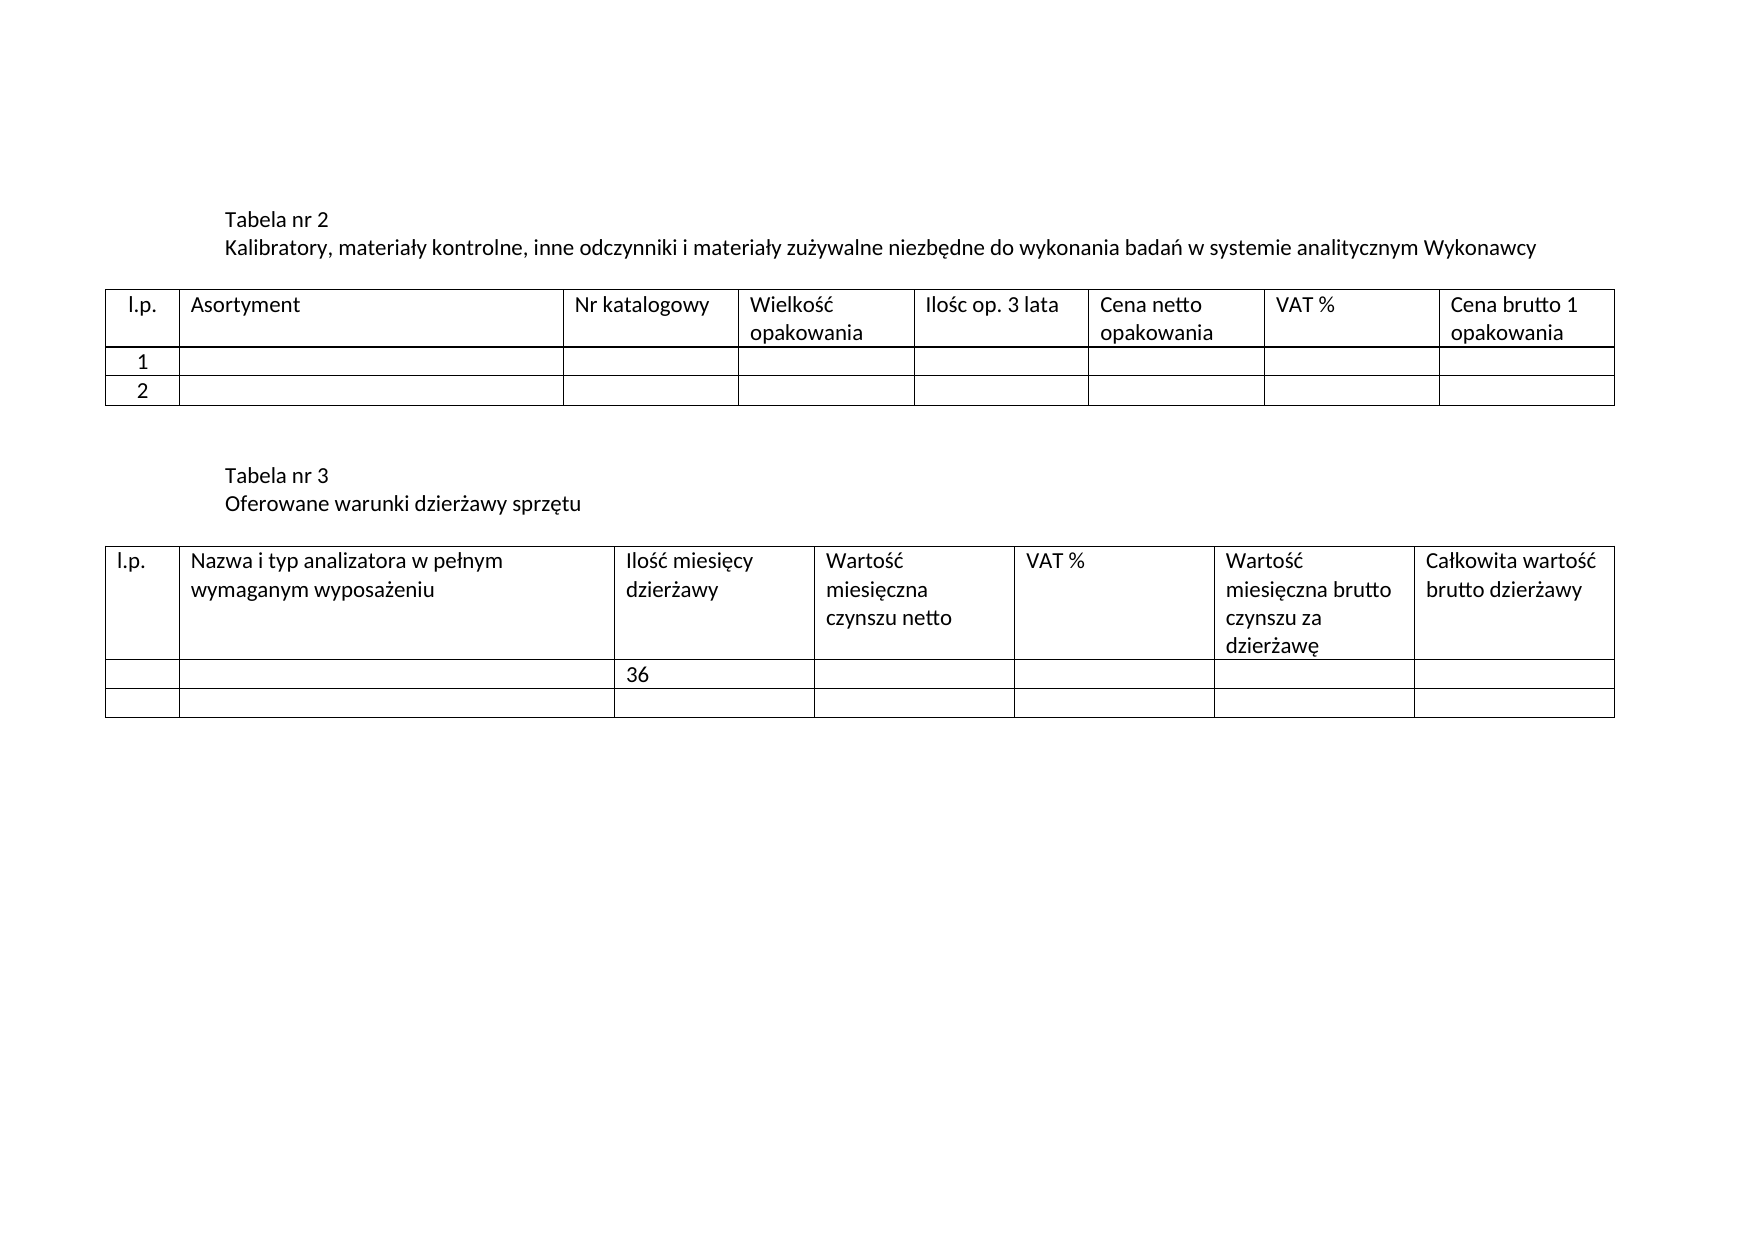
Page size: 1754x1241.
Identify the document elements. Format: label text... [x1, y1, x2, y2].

table_cell [1015, 689, 1214, 717]
table_header Nazwa i typ analizatora w pełnym wymaganym wyposażeniu [180, 547, 614, 659]
table_cell [915, 348, 1088, 375]
table_cell [1415, 660, 1614, 688]
table_header Asortyment [180, 290, 563, 346]
table_header Ilość miesięcy dzierżawy [615, 547, 814, 659]
list Oferowane warunki dzierżawy sprzętu [225, 489, 1604, 518]
table_cell [106, 660, 179, 688]
table_header l.p. [106, 547, 179, 659]
table_header Ilośc op. 3 lata [915, 290, 1088, 346]
table_header VAT % [1265, 290, 1439, 346]
table_cell [915, 376, 1088, 404]
list Tabela nr 3 [225, 462, 1604, 489]
table_cell [180, 689, 614, 717]
table_header Wartość miesięczna brutto czynszu za dzierżawę [1215, 547, 1414, 659]
table_cell [564, 348, 738, 375]
table_header Wartość miesięczna czynszu netto [815, 547, 1014, 659]
table_cell [1265, 348, 1439, 375]
table_cell [1440, 348, 1614, 375]
table_cell 36 [615, 660, 814, 688]
table_cell [180, 376, 563, 404]
table_cell [1215, 689, 1414, 717]
table_cell [1415, 689, 1614, 717]
table_cell 1 [106, 348, 179, 375]
table_cell [106, 689, 179, 717]
table_header VAT % [1015, 547, 1214, 659]
table_header Całkowita wartość brutto dzierżawy [1415, 547, 1614, 659]
table_cell [815, 689, 1014, 717]
table_cell [1089, 348, 1264, 375]
table_header Cena brutto 1 opakowania [1440, 290, 1614, 346]
table_cell [1215, 660, 1414, 688]
table_cell [1440, 376, 1614, 404]
table_cell [615, 689, 814, 717]
table_cell [815, 660, 1014, 688]
table_header Cena netto opakowania [1089, 290, 1264, 346]
table_cell 2 [106, 376, 179, 404]
table_cell [739, 376, 914, 404]
table_cell [1089, 376, 1264, 404]
table_header l.p. [106, 290, 179, 346]
list Tabela nr 2 [225, 205, 1604, 233]
table_cell [180, 660, 614, 688]
table_cell [180, 348, 563, 375]
table_cell [1015, 660, 1214, 688]
list Kalibratory, materiały kontrolne, inne odczynniki i materiały zużywalne niezbędne do wykonania badań w systemie analitycznym Wykonawcy [225, 233, 1604, 261]
table_cell [1265, 376, 1439, 404]
table_header Nr katalogowy [564, 290, 738, 346]
table_cell [564, 376, 738, 404]
table_header Wielkość opakowania [739, 290, 914, 346]
table_cell [739, 348, 914, 375]
